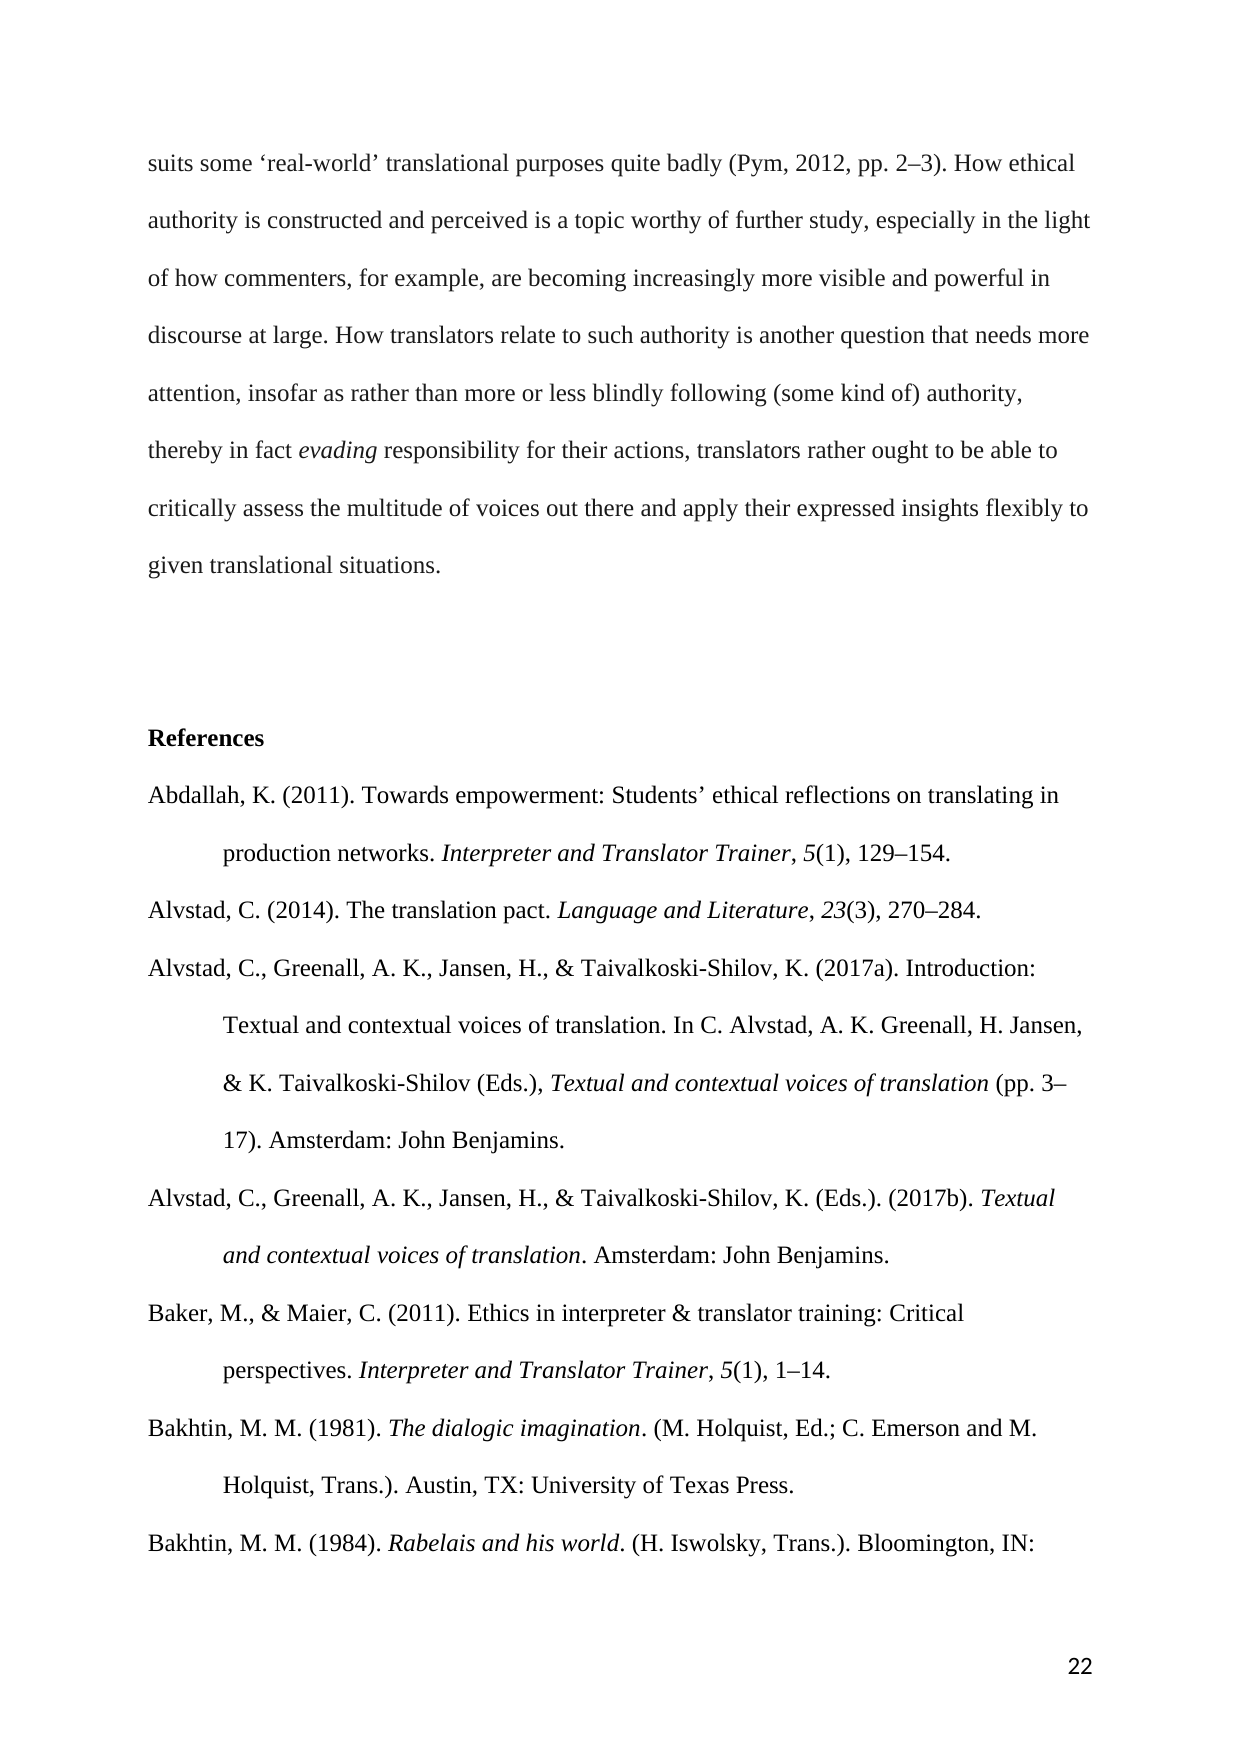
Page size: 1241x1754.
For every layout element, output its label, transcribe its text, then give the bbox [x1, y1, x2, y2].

text Alvstad, C. (2014). The translation pact. Language and Literature, 23(3), 270–284. [148, 895, 1093, 924]
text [148, 148, 1093, 579]
text References [148, 723, 1093, 751]
text Baker, M., & Maier, C. (2011). Ethics in interpreter & translator training: Critical perspectives. Interpreter and Translator Trainer, 5(1), 1–14. [148, 1298, 1093, 1384]
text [148, 1528, 1093, 1556]
text Alvstad, C., Greenall, A. K., Jansen, H., & Taivalkoski-Shilov, K. (2017a). Introduction: Textual and contextual voices of translation. In C. Alvstad, A. K. Greenall, H. Jansen, & K. Taivalkoski-Shilov (Eds.), Textual and contextual voices of translation (pp. 3–17). Amsterdam: John Benjamins. [148, 953, 1093, 1154]
text Abdallah, K. (2011). Towards empowerment: Students’ ethical reflections on translating in production networks. Interpreter and Translator Trainer, 5(1), 129–154. [148, 780, 1093, 866]
text Bakhtin, M. M. (1981). The dialogic imagination. (M. Holquist, Ed.; C. Emerson and M. Holquist, Trans.). Austin, TX: University of Texas Press. [148, 1413, 1093, 1499]
text Alvstad, C., Greenall, A. K., Jansen, H., & Taivalkoski-Shilov, K. (Eds.). (2017b). Textual and contextual voices of translation. Amsterdam: John Benjamins. [148, 1183, 1093, 1269]
